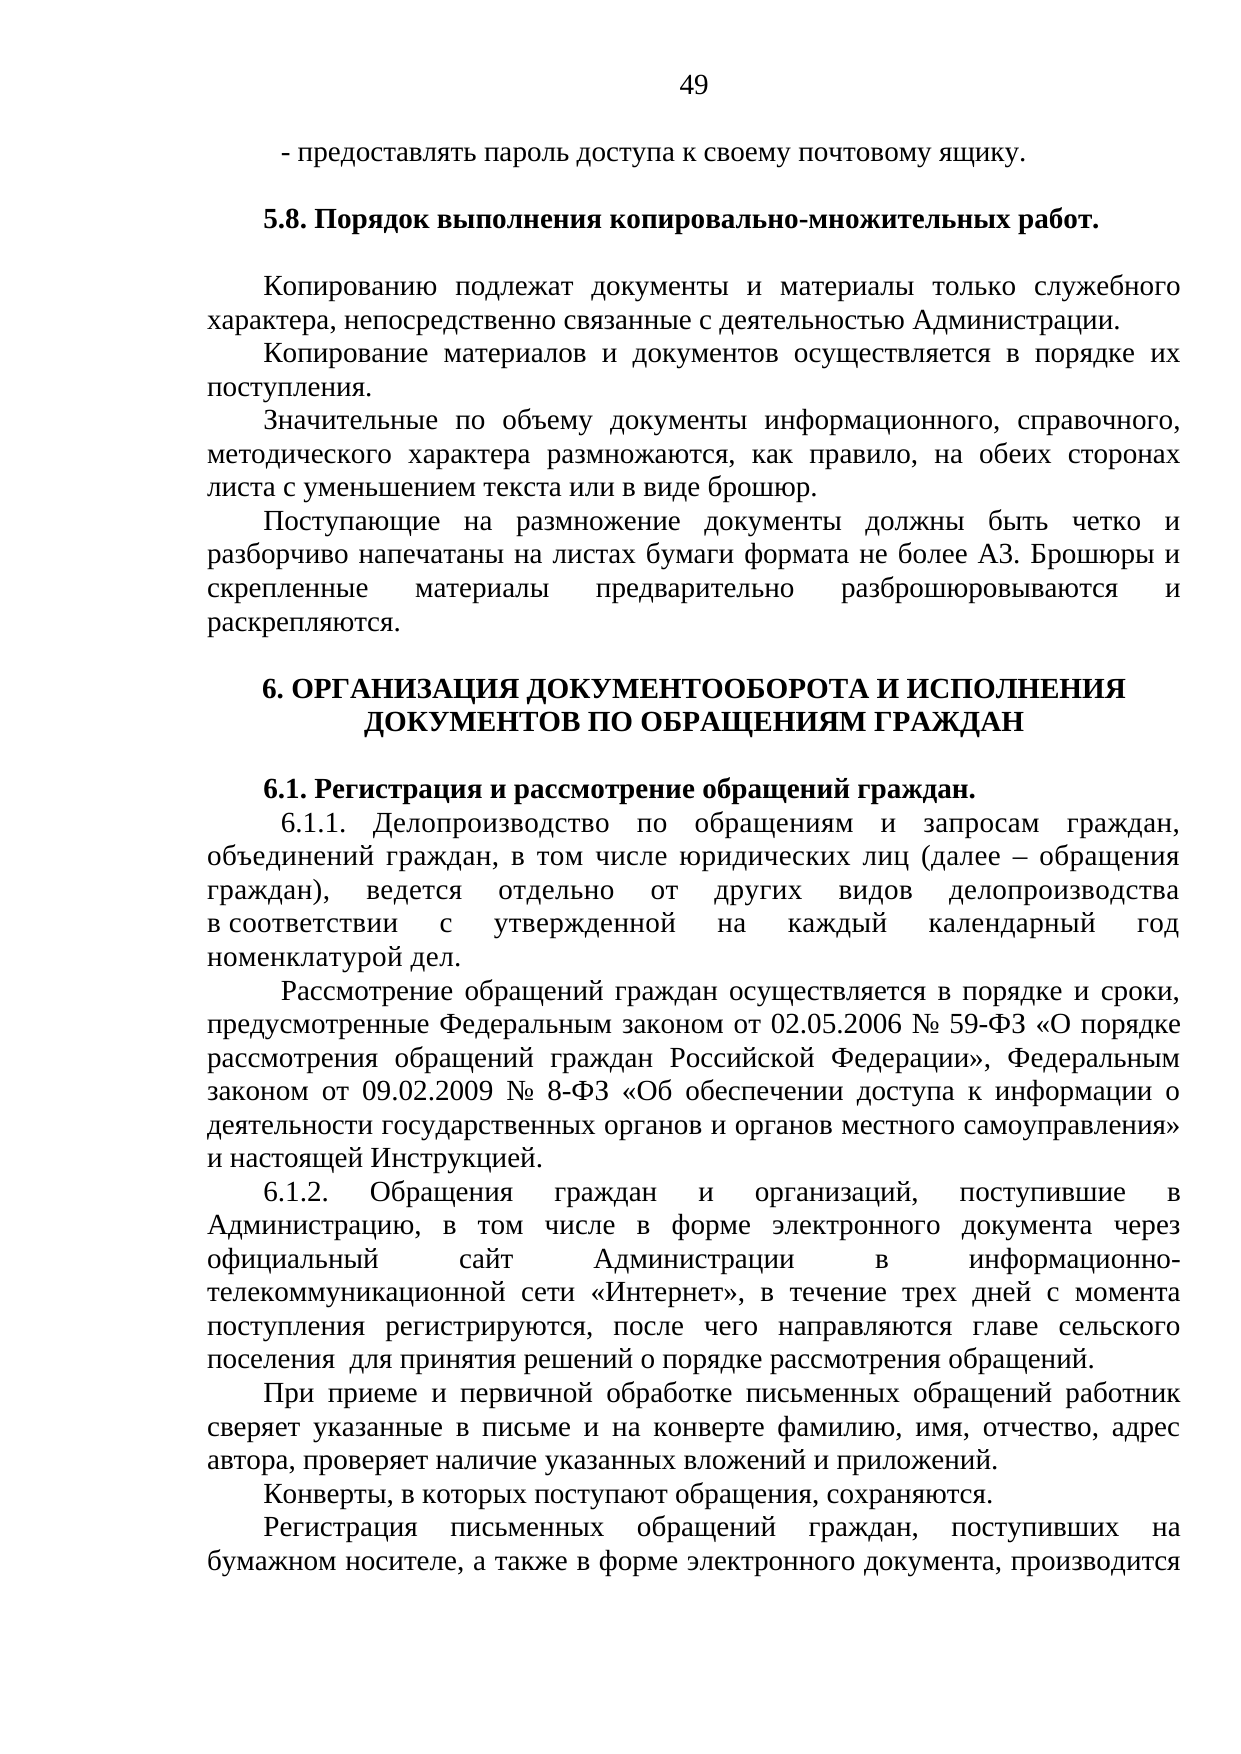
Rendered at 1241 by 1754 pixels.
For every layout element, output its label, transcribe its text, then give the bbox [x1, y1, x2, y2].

text 6.1.2. Обращения граждан и организаций, поступившие в Администрацию, в том числе в форме электронного документа через официальный сайт Администрации в информационно-телекоммуникационной сети «Интернет», в течение трех дней с момента поступления регистрируются, после чего направляются главе сельского поселения для принятия решений о порядке рассмотрения обращений. [207, 1174, 1181, 1375]
text 6.1.1. Делопроизводство по обращениям и запросам граждан, объединений граждан, в том числе юридических лиц (далее – обращения граждан), ведется отдельно от других видов делопроизводства в соответствии с утвержденной на каждый календарный год номенклатурой дел. [207, 805, 1181, 973]
title 5.8. Порядок выполнения копировально-множительных работ. [207, 201, 1181, 235]
text Поступающие на размножение документы должны быть четко и разборчиво напечатаны на листах бумаги формата не более А3. Брошюры и скрепленные материалы предварительно разброшюровываются и раскрепляются. [207, 503, 1181, 637]
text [207, 1509, 1181, 1576]
text Рассмотрение обращений граждан осуществляется в порядке и сроки, предусмотренные Федеральным законом от 02.05.2006 № 59-ФЗ «О порядке рассмотрения обращений граждан Российской Федерации», Федеральным законом от 09.02.2009 № 8-ФЗ «Об обеспечении доступа к информации о деятельности государственных органов и органов местного самоуправления» и настоящей Инструкцией. [207, 973, 1181, 1174]
text Копирование материалов и документов осуществляется в порядке их поступления. [207, 335, 1181, 402]
text Копированию подлежат документы и материалы только служебного характера, непосредственно связанные с деятельностью Администрации. [207, 268, 1181, 335]
title 6.1. Регистрация и рассмотрение обращений граждан. [207, 771, 1181, 805]
text Значительные по объему документы информационного, справочного, методического характера размножаются, как правило, на обеих сторонах листа с уменьшением текста или в виде брошюр. [207, 402, 1181, 503]
text При приеме и первичной обработке письменных обращений работник сверяет указанные в письме и на конверте фамилию, имя, отчество, адрес автора, проверяет наличие указанных вложений и приложений. [207, 1375, 1181, 1476]
text Конверты, в которых поступают обращения, сохраняются. [207, 1476, 1181, 1509]
title документов по обращениям граждан [207, 704, 1181, 738]
text - предоставлять пароль доступа к своему почтовому ящику. [207, 134, 1181, 168]
title 6. Организация документооборота и исполнения [207, 671, 1181, 704]
